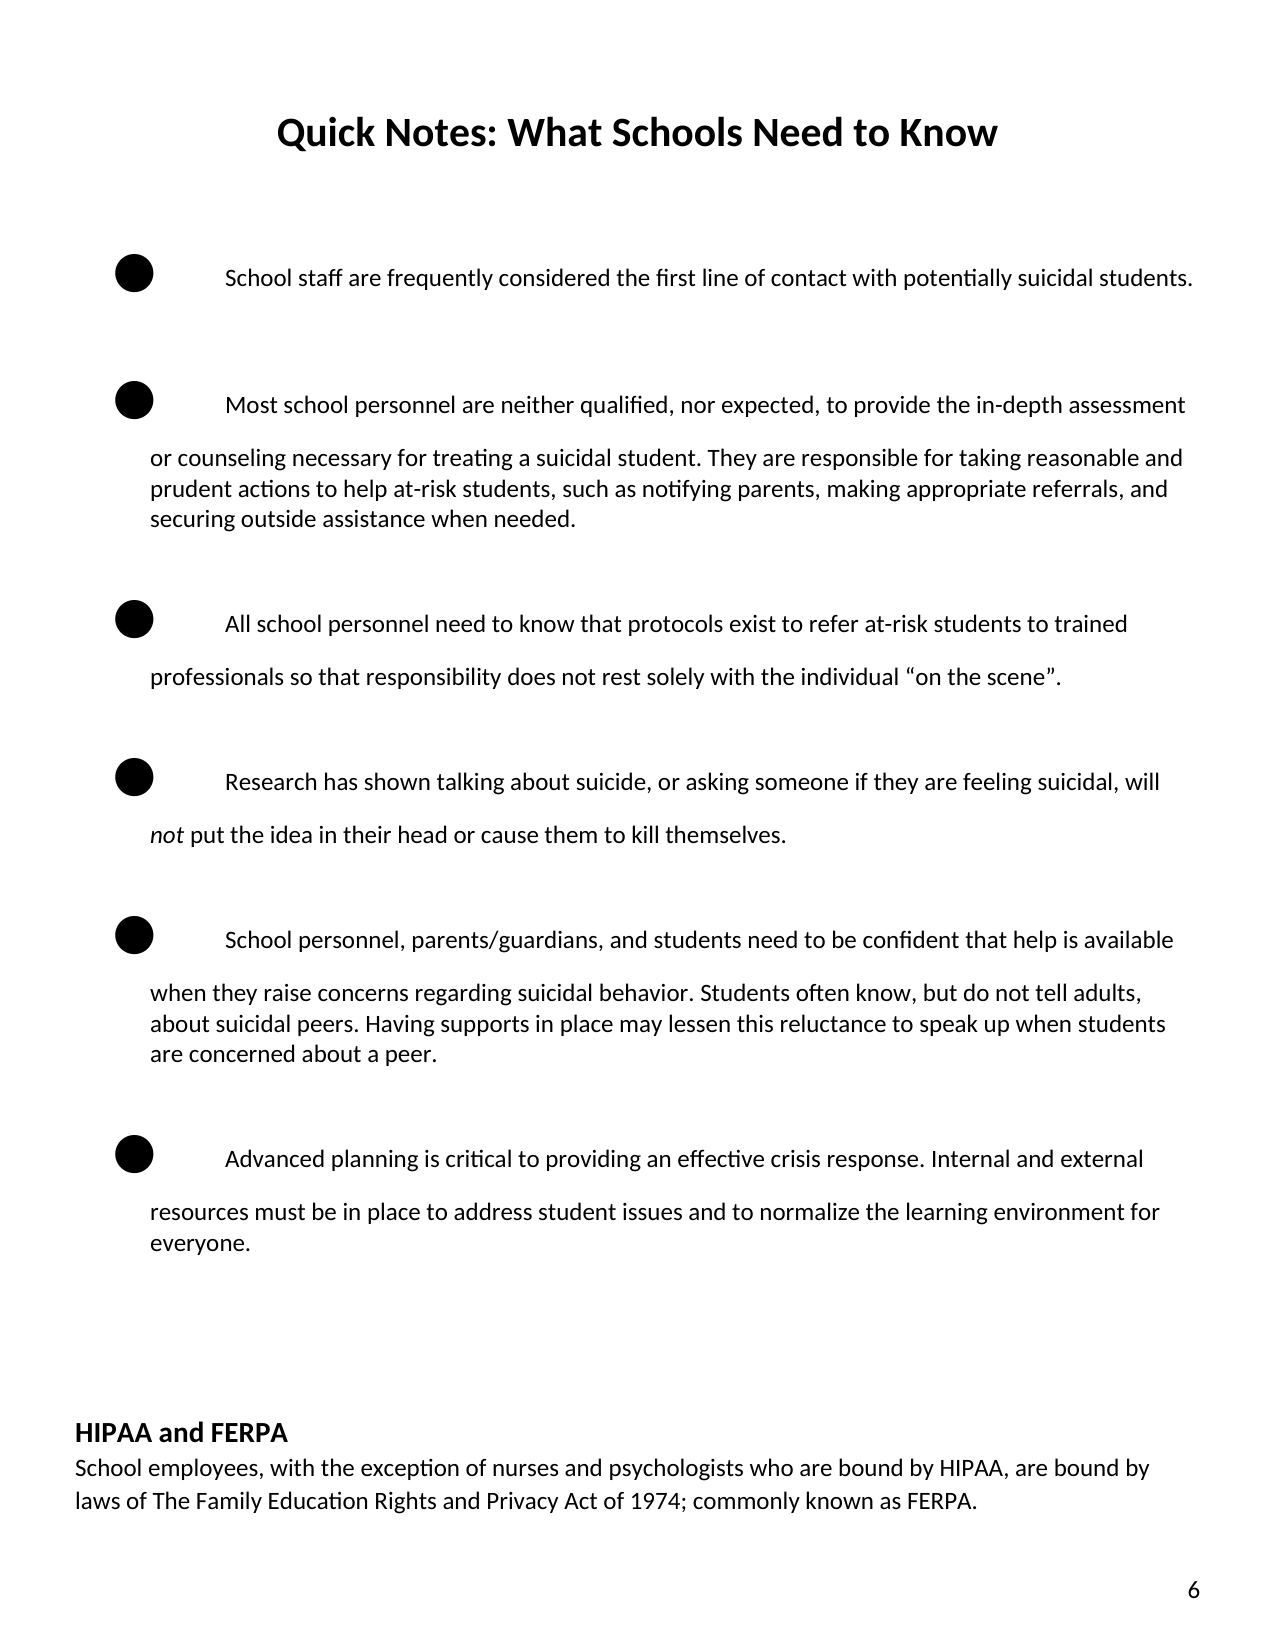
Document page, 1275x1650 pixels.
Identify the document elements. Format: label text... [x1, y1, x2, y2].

text School employees, with the exception of nurses and psychologists who are bound by HIPAA, are bound by laws of The Family Education Rights and Privacy Act of 1974; commonly known as FERPA. [75, 1453, 1200, 1516]
list Research has shown talking about suicide, or asking someone if they are feeling suicidal, will not put the idea in their head or cause them to kill themselves. [112, 717, 1200, 850]
list School staff are frequently considered the first line of contact with potentially suicidal students. [112, 212, 1200, 315]
list Most school personnel are neither qualified, nor expected, to provide the in-depth assessment or counseling necessary for treating a suicidal student. They are responsible for taking reasonable and prudent actions to help at-risk students, such as notifying parents, making appropriate referrals, and securing outside assistance when needed. [112, 340, 1200, 534]
list School personnel, parents/guardians, and students need to be confident that help is available when they raise concerns regarding suicidal behavior. Students often know, but do not tell adults, about suicidal peers. Having supports in place may lessen this reluctance to speak up when students are concerned about a peer. [112, 875, 1200, 1069]
list Advanced planning is critical to providing an effective crisis response. Internal and external resources must be in place to address student issues and to normalize the learning environment for everyone. [112, 1094, 1200, 1257]
list All school personnel need to know that protocols exist to refer at-risk students to trained professionals so that responsibility does not rest solely with the individual “on the scene”. [112, 559, 1200, 692]
text HIPAA and FERPA [75, 1414, 1200, 1450]
text Quick Notes: What Schools Need to Know [75, 106, 1200, 156]
